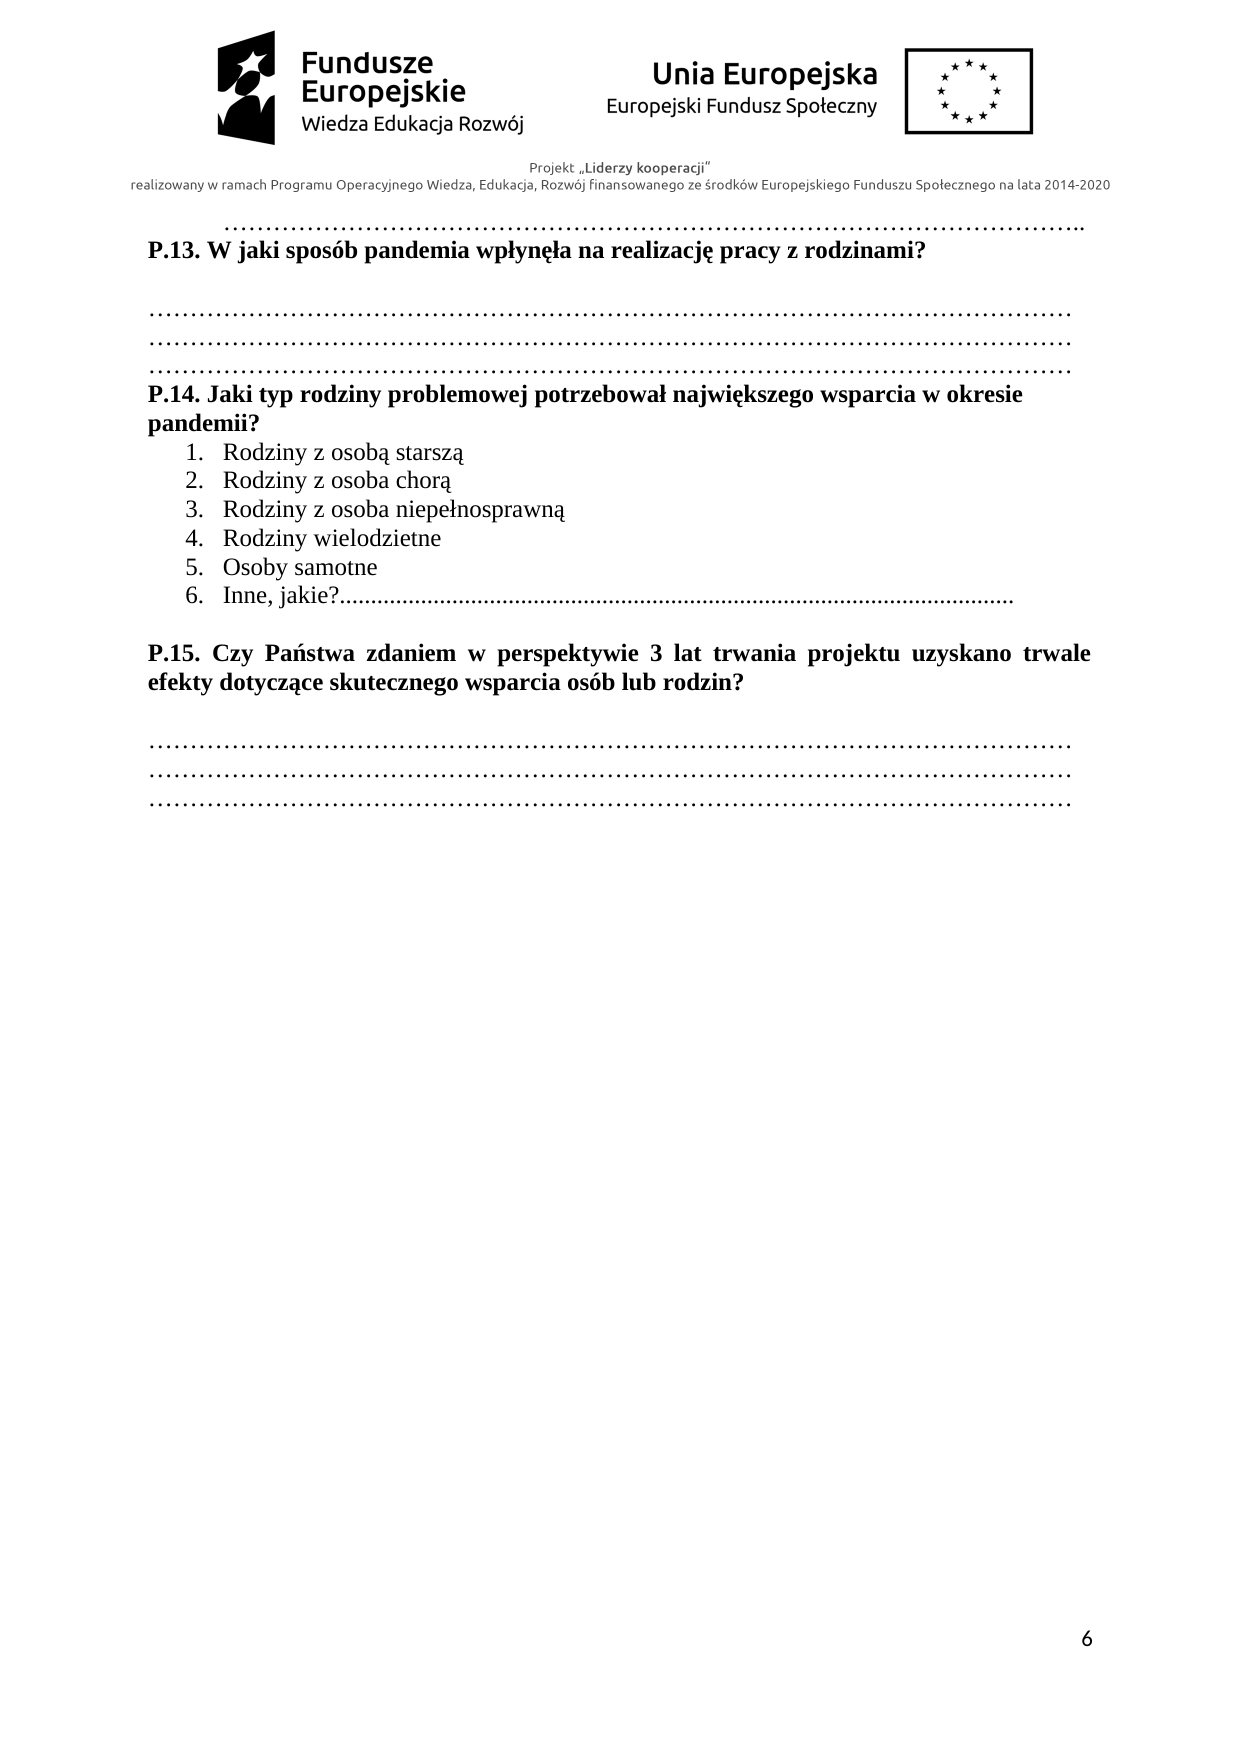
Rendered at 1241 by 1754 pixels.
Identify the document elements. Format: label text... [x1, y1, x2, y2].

list Inne, jakie?............................................................................................................ [185, 581, 1092, 609]
list Rodziny z osoba chorą [185, 466, 1092, 494]
text P.14. Jaki typ rodziny problemowej potrzebował największego wsparcia w okresie pandemii? [148, 379, 1092, 437]
text P.15. Czy Państwa zdaniem w perspektywie 3 lat trwania projektu uzyskano trwale efekty dotyczące skutecznego wsparcia osób lub rodzin? [148, 638, 1092, 696]
text P.13. W jaki sposób pandemia wpłynęła na realizację pracy z rodzinami? [148, 236, 1092, 264]
list Rodziny z osobą starszą [185, 437, 1092, 466]
list Rodziny z osoba niepełnosprawną [185, 494, 1092, 523]
picture [0, 12, 1241, 217]
text ……………………………………………………………………………………………………………………………………………………………………………………………………………………………………………………………………………………………………… [148, 293, 1092, 379]
text ………………………………………………………………………………………….. [223, 207, 1092, 236]
list Rodziny wielodzietne [185, 523, 1092, 552]
text ……………………………………………………………………………………………………………………………………………………………………………………………………………………………………………………………………………………………………… [148, 725, 1092, 811]
list Osoby samotne [185, 552, 1092, 581]
